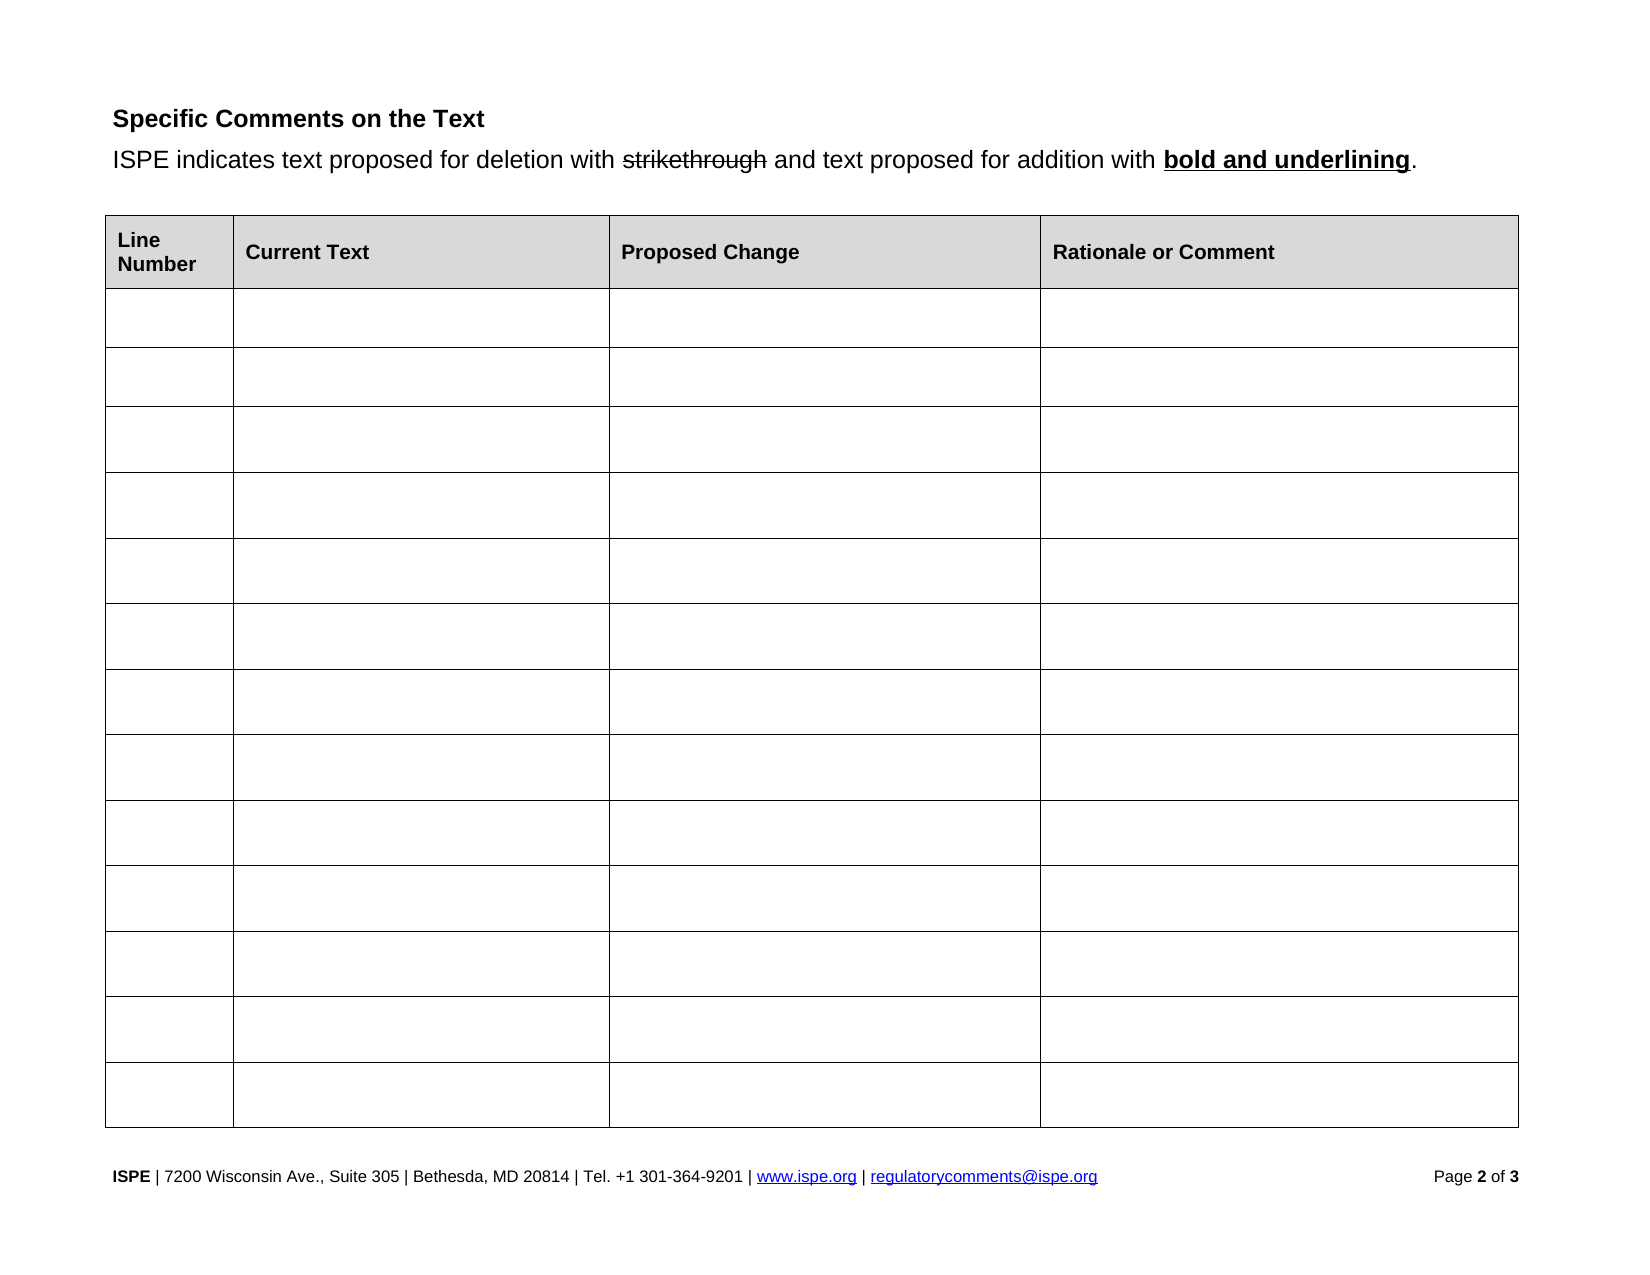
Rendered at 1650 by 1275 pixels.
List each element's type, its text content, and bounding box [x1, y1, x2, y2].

table_cell [1041, 801, 1518, 865]
table_cell [234, 604, 609, 668]
table_cell [1041, 604, 1518, 668]
table_cell [1041, 407, 1518, 472]
table_cell [106, 1063, 233, 1127]
table_cell [610, 997, 1040, 1062]
table_cell [234, 735, 609, 799]
table_cell [234, 473, 609, 537]
table_cell [234, 407, 609, 472]
table_cell [106, 932, 233, 996]
table_cell [234, 1063, 609, 1127]
table_cell [234, 539, 609, 603]
table_cell [610, 932, 1040, 996]
table_cell [234, 866, 609, 931]
table_cell [106, 604, 233, 668]
table_cell [610, 473, 1040, 537]
table_cell [1041, 1063, 1518, 1127]
table_cell [106, 801, 233, 865]
table_cell [106, 735, 233, 799]
table_cell [1041, 866, 1518, 931]
table_cell [610, 604, 1040, 668]
table_cell [1041, 997, 1518, 1062]
table_cell [234, 289, 609, 347]
table_cell [234, 801, 609, 865]
table_header Current Text [234, 216, 609, 288]
table_header Rationale or Comment [1041, 216, 1518, 288]
table_cell [610, 1063, 1040, 1127]
text ISPE indicates text proposed for deletion with strikethrough and text proposed for addition with bold and underlining. [112, 145, 1537, 174]
table_cell [234, 670, 609, 734]
table_cell [610, 407, 1040, 472]
table_cell [1041, 473, 1518, 537]
table_cell [610, 801, 1040, 865]
table_cell [234, 932, 609, 996]
table_cell [234, 997, 609, 1062]
table_header Line Number [106, 216, 233, 288]
table_cell [610, 735, 1040, 799]
text Specific Comments on the Text [112, 104, 1537, 132]
table_cell [1041, 289, 1518, 347]
table_cell [1041, 932, 1518, 996]
table_header Proposed Change [610, 216, 1040, 288]
table_cell [106, 539, 233, 603]
table_cell [610, 539, 1040, 603]
table_cell [106, 997, 233, 1062]
table_cell [234, 348, 609, 406]
table_cell [1041, 735, 1518, 799]
table_cell [610, 289, 1040, 347]
table_cell [106, 407, 233, 472]
table_cell [610, 866, 1040, 931]
table_cell [610, 348, 1040, 406]
table_cell [106, 289, 233, 347]
table_cell [106, 348, 233, 406]
table_cell [1041, 348, 1518, 406]
table_cell [1041, 539, 1518, 603]
table_cell [1041, 670, 1518, 734]
table_cell [610, 670, 1040, 734]
table_cell [106, 473, 233, 537]
table_cell [106, 866, 233, 931]
table_cell [106, 670, 233, 734]
